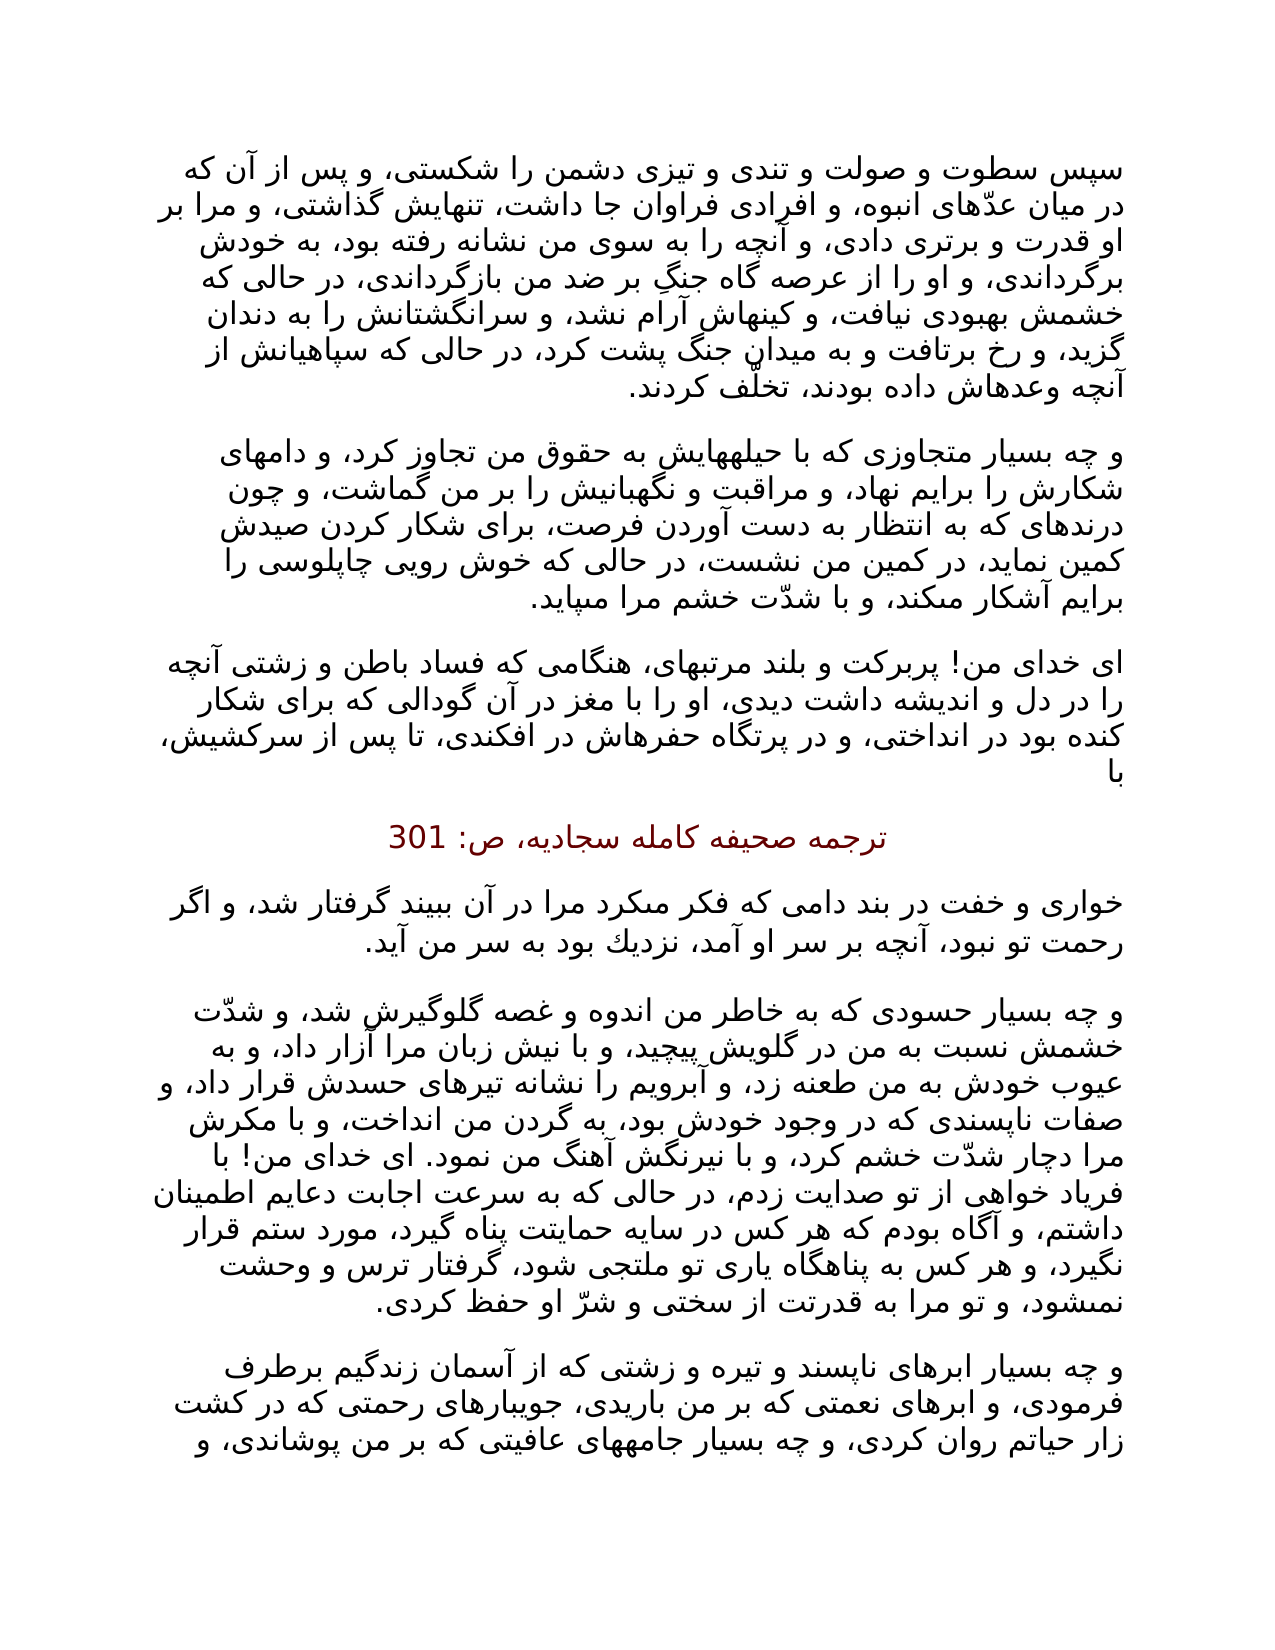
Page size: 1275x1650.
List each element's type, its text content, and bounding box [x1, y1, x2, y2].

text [150, 150, 1125, 404]
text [150, 1348, 1125, 1458]
text خوارى و خفت در بند دامى كه فكر مى‏كرد مرا در آن ببيند گرفتار شد، و اگر رحمت تو نبود، آنچه بر سر او آمد، نزديك بود به سر من آيد. [150, 885, 1125, 960]
text ترجمه صحيفه كامله سجاديه، ص: 301 [150, 819, 1125, 856]
text و چه بسيار متجاوزى كه با حيله‏هايش به حقوق من تجاوز كرد، و دام‏هاى شكارش را برايم نهاد، و مراقبت و نگهبانيش را بر من گماشت، و چون درنده‏اى كه به انتظار به دست آوردن فرصت، براى شكار كردن صيدش كمين نمايد، در كمين من نشست، در حالى كه خوش رويى چاپلوسى را برايم آشكار مى‏كند، و با شدّت خشم مرا مى‏پايد. [150, 434, 1125, 615]
text و چه بسيار حسودى كه به خاطر من اندوه و غصه گلوگيرش شد، و شدّت خشمش نسبت به من در گلويش پيچيد، و با نيش زبان مرا آزار داد، و به عيوب خودش به من طعنه زد، و آبرويم را نشانه تيرهاى حسدش قرار داد، و صفات ناپسندى كه در وجود خودش بود، به گردن من انداخت، و با مكرش مرا دچار شدّت خشم كرد، و با نيرنگش آهنگ من نمود. اى خداى من! با فرياد خواهى از تو صدايت زدم، در حالى كه به سرعت اجابت دعايم اطمينان داشتم، و آگاه بودم كه هر كس در سايه حمايتت پناه گيرد، مورد ستم قرار نگيرد، و هر كس به پناهگاه يارى تو ملتجى شود، گرفتار ترس و وحشت نمى‏شود، و تو مرا به قدرتت از سختى و شرّ او حفظ كردى. [150, 992, 1125, 1319]
text اى خداى من! پربركت و بلند مرتبه‏اى، هنگامى كه فساد باطن و زشتى آنچه را در دل و انديشه داشت ديدى، او را با مغز در آن گودالى كه براى شكار كنده بود در انداختى، و در پرتگاه حفره‏اش در افكندى، تا پس از سركشيش، با [150, 644, 1125, 790]
